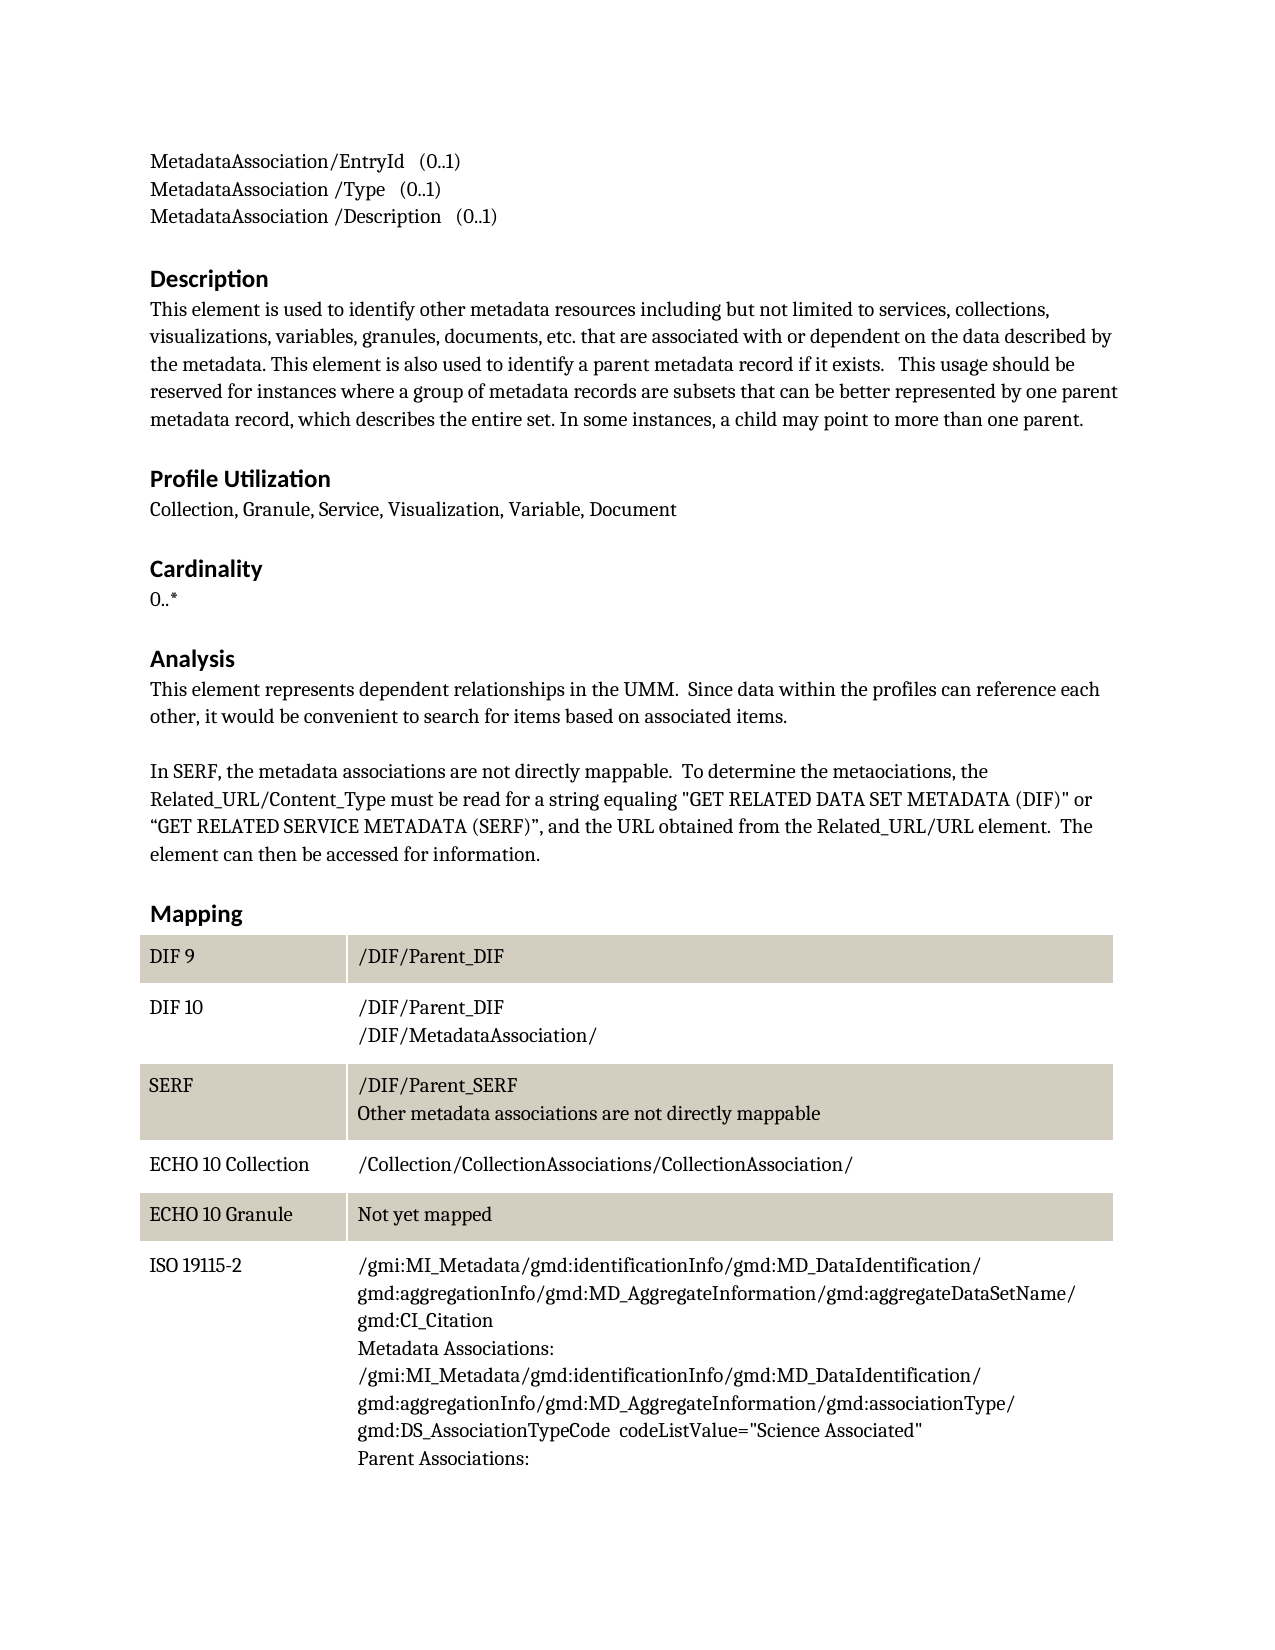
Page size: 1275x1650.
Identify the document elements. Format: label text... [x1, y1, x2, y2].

table_cell /Collection/CollectionAssociations/CollectionAssociation/ [348, 1142, 1113, 1191]
table_cell DIF 10 [140, 986, 346, 1062]
table_cell ISO 19115-2 [140, 1244, 346, 1484]
text Mapping [150, 898, 1125, 928]
text 0..* [150, 588, 1125, 612]
text Cardinality [150, 553, 1125, 583]
text This element represents dependent relationships in the UMM. Since data within the profiles can reference each other, it would be convenient to search for items based on associated items. [150, 678, 1125, 729]
table_cell /DIF/Parent_DIF /DIF/MetadataAssociation/ [348, 986, 1113, 1062]
table_cell ECHO 10 Granule [140, 1193, 346, 1241]
text Analysis [150, 643, 1125, 673]
table_cell /DIF/Parent_SERF Other metadata associations are not directly mappable [348, 1064, 1113, 1140]
table_header /DIF/Parent_DIF [348, 935, 1113, 983]
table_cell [348, 1244, 1113, 1484]
text Description [150, 263, 1125, 293]
text Profile Utilization [150, 463, 1125, 493]
text Collection, Granule, Service, Visualization, Variable, Document [150, 498, 1125, 522]
table_header DIF 9 [140, 935, 346, 983]
table_cell ECHO 10 Collection [140, 1142, 346, 1191]
text In SERF, the metadata associations are not directly mappable. To determine the metaociations, the Related_URL/Content_Type must be read for a string equaling "GET RELATED DATA SET METADATA (DIF)" or “GET RELATED SERVICE METADATA (SERF)”, and the URL obtained from the Related_URL/URL element. The element can then be accessed for information. [150, 760, 1125, 867]
text MetadataAssociation/EntryId (0..1) MetadataAssociation /Type (0..1) MetadataAssociation /Description (0..1) [150, 150, 1125, 229]
table_cell SERF [140, 1064, 346, 1140]
text This element is used to identify other metadata resources including but not limited to services, collections, visualizations, variables, granules, documents, etc. that are associated with or dependent on the data described by the metadata. This element is also used to identify a parent metadata record if it exists. This usage should be reserved for instances where a group of metadata records are subsets that can be better represented by one parent metadata record, which describes the entire set. In some instances, a child may point to more than one parent. [150, 298, 1125, 432]
table_cell Not yet mapped [348, 1193, 1113, 1241]
